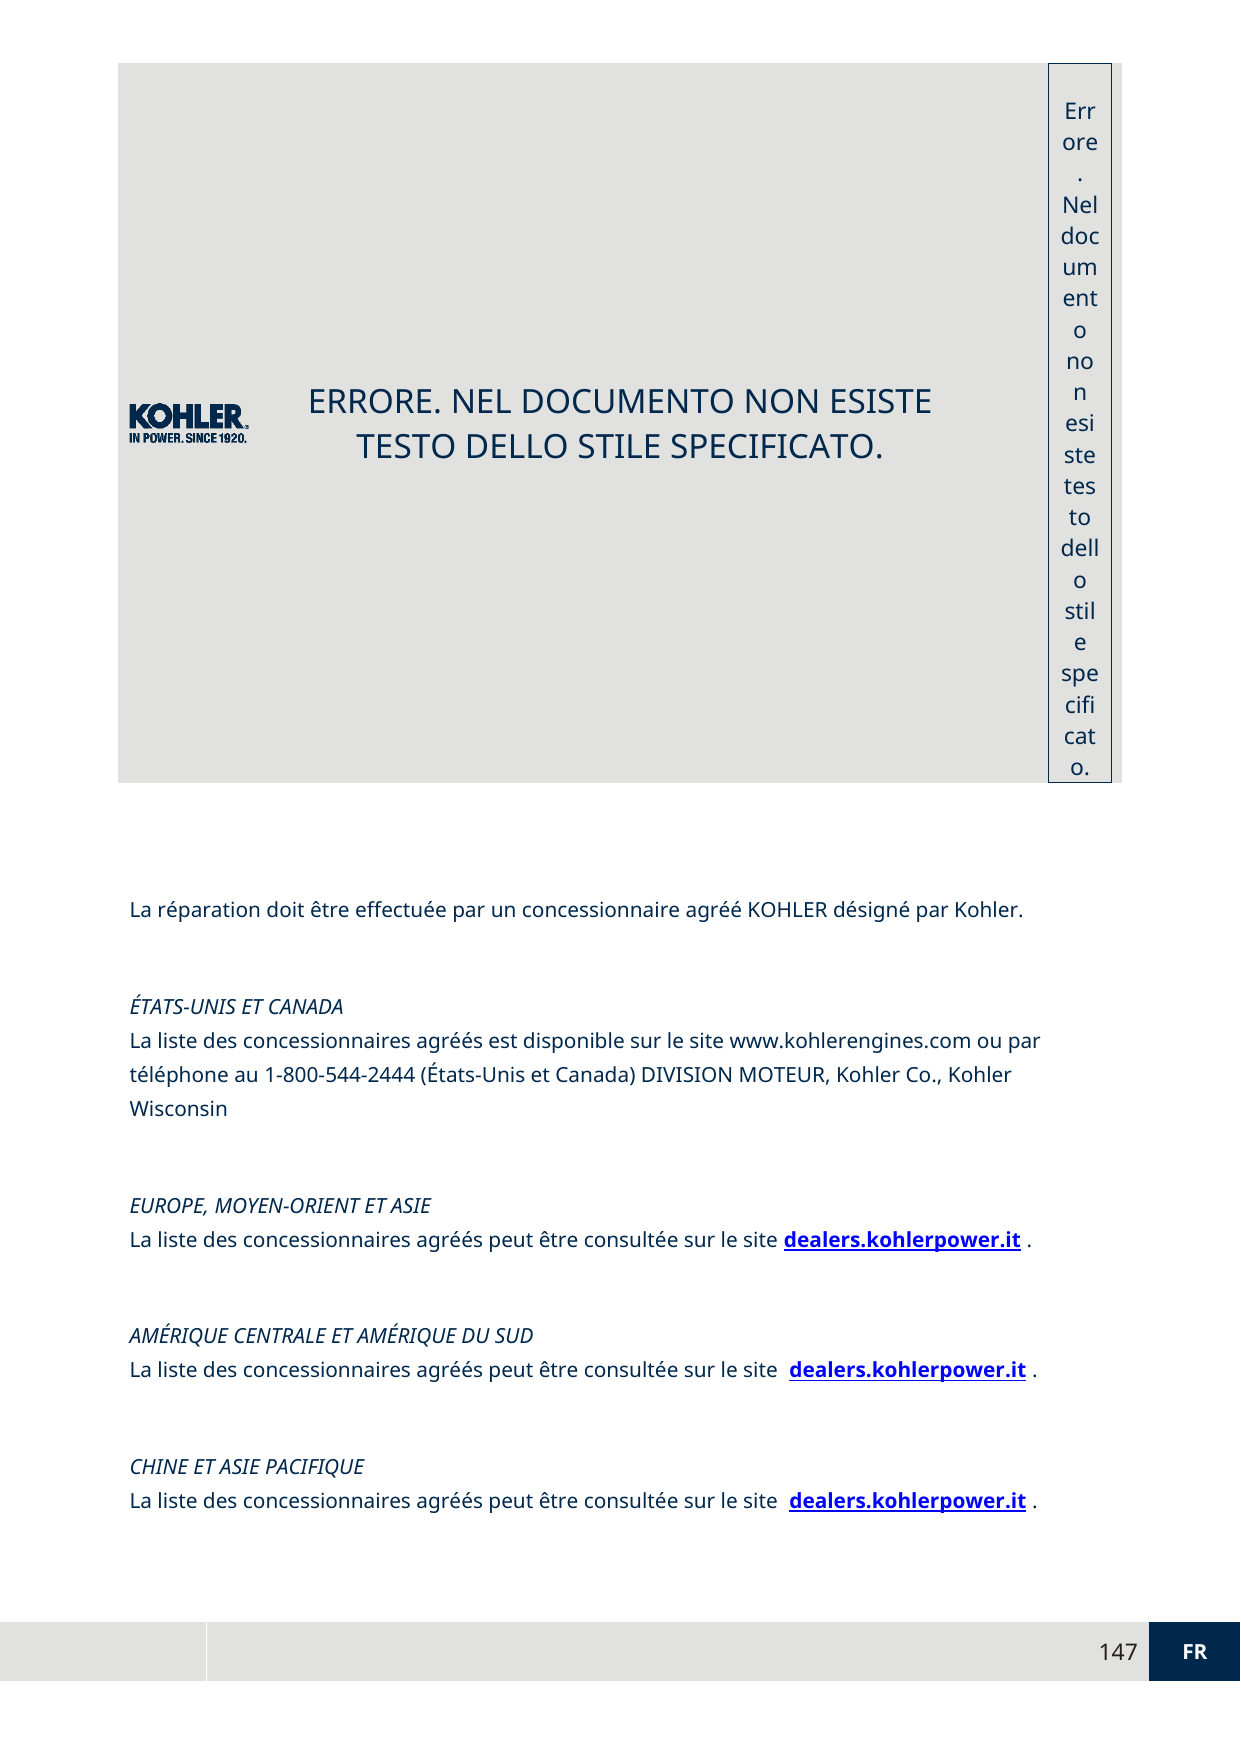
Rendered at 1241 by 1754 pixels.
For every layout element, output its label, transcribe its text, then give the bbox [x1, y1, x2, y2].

table_header CONDITIONS DE GARANTIE GLOBALE DES MOTEURS DIESEL KOHLER 1. PÉRIODE DE GARANTIE Kohler Co. garantit à l'utilisateur final que chaque moteur diesel sera exempt de tout vice de fabrication ou de construction en service normal pendant la période de couverture applicable ou heures opératives (la première des deux conditions atteintes en premier) indiquée ci-dessous, à condition que le moteur soit utilisé et entretenu conformément aux modes d’emploi de Kohler Co. * Les défauts des composants essentiels sont des défaillances liées au moulage du carter, au moulage de la culasse, au vilebrequin, à la poulie du vilebrequin, à l'arbre à cames, à la bielle, au volant et à la pompe à huile. Concernant la période de garantie mentionnée ci-dessus, la période commence à la date d'achat de l'équipement fini sur lequel le moteur est installé. Si aucun compteur horaire n’est installé sur l’application, les heures de fonctionnement seront calculées sur la base de 4 heures d’utilisation par jour 5 jours par semaine, le décompte commençant à la date d'achat. L'obligation de Kohler Co. en vertu de cette garantie est expressément limitée, à sa discrétion, à un ajustement, une réparation ou un remplacement approprié de la ou des pièces jugées défectueuses à la suite d'une inspection par Kohler Co. ou par un centre de service agréé désigné par Kohler Co. Les pièces/composants qui doivent être remplacés dans le cadre du programme d'entretien requis seront couverts par la garantie de Kohler Co. à partir de la date d'achat de la pièce jusqu'au premier intervalle de remplacement prévu pour les pièces/composants considérés. Toutes les autres pièces de rechange sont couvertes par la garantie ci-dessus à condition que les réparations aient été effectuées par Kohler Co. ou par un réparateur Kohler autorisé. 2. EXCLUSIONS Les cas suivants ne sont pas couverts par cette garantie. Dommages causés par : (i) un accident ou un sinistre ; (ii) l'utilisation déraisonnable ou la négligence ; (iii) l'usure normale ; (iv) l'usure prématurée due à un mauvais entretien ; (v) un mauvais stockage ; (vi) du carburant ancien ou contaminé laissé dans le circuit carburant, qui comprend, notamment, les réservoirs, les tuyauteries de carburant, les composants d'injection ; (vii) les modifications non approuvées. Les défaillances causées par : (i) les réparations défectueuses effectuées par une partie autre que Kohler Co. ou un centre de service agréé désigné par Kohler Co. ; (ii) l'utilisation de pièces de rechange non approuvées par Kohler ; ou (iii) les dommages supplémentaires causés par l’inexécution des consignes applicables en cas de déclenchement de l'alarme lumineuse (par faute, négligence ou fonctionnement sans surveillance du moteur) ; (iv) un élément hors du contrôle de Kohler Co., qui comprend, sans s'y limiter, le vol, le vandalisme, le feu, la foudre, un séisme, une tempête, la grêle, une éruption volcanique, une inondation ou une tornade. Les frais de transport ou de déplacement liés à la réparation ou au remplacement des pièces défectueuses du moteur. Les accessoires du moteur tels que les réservoirs de carburant, les embrayages, les transmissions, les groupes motopropulseurs et les batteries, sauf s'ils sont fournis ou installés par Kohler Co. Les cas où les moteurs sont installés dans une application non officiellement revus par Kohler . La location d'autres équipements pendant l'exécution des réparations sous garantie. Tous les articles sujets à l'usure et à l'entretien périodique tels que ceux énumérés dans le manuel d'utilisation et d'entretien (tels que filtres à air, à huile ou à carburant, courroies, etc.) sont garantis pour une période égale à l'intervalle prescrit pour le remplacement tel que mentionné dans ce manuel. Carburant, huile de graissage, liquide de refroidissement/antigel. LES GARANTIES IMPLICITES OU LÉGALES, Y COMPRIS CELLES DE QUALITÉ MARCHANDE ET D'ADÉQUATION À UN USAGE PARTICULIER, SONT EXPRESSÉMENT LIMITÉES À LA DURÉE DE LA PRÉSENTE GARANTIE ÉCRITE. KOHLER CO. NE DONNE AUCUNE AUTRE GARANTIE EXPRESSE ET PERSONNE N'EST AUTORISÉ À EN DONNER AU NOM DE KOHLER CO. KOHLER CO. ET/OU LE VENDEUR NE SERA PAS RESPONSABLE DES DOMMAGES SPÉCIAUX, INDIRECTS, ACCESSOIRES OU CONSÉCUTIFS DE QUELQUE NATURE QUE CE SOIT. 3. POUR BÉNÉFICIER DU SERVICE DE GARANTIE La réparation doit être effectuée par un concessionnaire agréé KOHLER désigné par Kohler. ÉTATS-UNIS ET CANADA La liste des concessionnaires agréés est disponible sur le site www.kohlerengines.com ou par téléphone au 1-800-544-2444 (États-Unis et Canada) DIVISION MOTEUR, Kohler Co., Kohler Wisconsin EUROPE, MOYEN-ORIENT ET ASIE La liste des concessionnaires agréés peut être consultée sur le site dealers.kohlerpower.it . AMÉRIQUE CENTRALE ET AMÉRIQUE DU SUD La liste des concessionnaires agréés peut être consultée sur le site dealers.kohlerpower.it . CHINE ET ASIE PACIFIQUE La liste des concessionnaires agréés peut être consultée sur le site dealers.kohlerpower.it . INDE La liste des concessionnaires agréés peut être consultée sur le site dealers.kohlerpower.it . Note : Des termes et conditions de garantie spécifiques s'appliquent aux moteurs vendus directement en Inde . 4. RESPONSABILITÉS DU PROPRIÉTAIRE EN MATIÈRE DE GARANTIE En tant que propriétaire du moteur hors route, vous êtes responsable de l'exécution de l'entretien requis indiqué dans votre manuel d'utilisation et d'entretien. Kohler Co. recommande que vous conserviez tous les reçus couvrant l'entretien de votre moteur hors-route et marin, sachant toutefois que Kohler Co. ne pourra pas refuser la garantie uniquement en raison de l'absence de reçus ou pour avoir failli à assurer l'exécution de tout entretien périodique. En tant que propriétaire du moteur hors-route et marin, vous devez cependant savoir que Kohler Co. peut vous refuser la couverture de garantie si votre moteur hors-route et marin ou une pièce montre des signes de dysfonctionnement ou de défaillance dus à un abus, une négligence, un entretien incorrect ou des modifications non approuvées. Votre moteur est conçu pour fonctionner uniquement avec du gasoil. Le gasoil et tous les autres fluides utilisés doivent être conformes aux recommandations énumérées dans le manuel d'utilisation et d'entretien. L'utilisation de tout autre carburant ou fluide peut entraîner la casse du moteur, l’usure prématurée ou un défaut de conformité aux normes d'émissions de la Californie et de l'agence américaine de protection de l’environnement. Il vous incombe d’engager le processus de garantie. L’agence californienne pour la qualité de l'air et l’agence américaine de protection de l’environnement suggèrent que vous présentiez votre moteur hors-route et marin à un concessionnaire Kohler Co. dès qu'un problème survient. Les réparations sous garantie doivent être effectuées par le concessionnaire le plus rapidement possible. 5. COUVERTURE Kohler Co. réparera ou remplacera sans frais les pièces, les composants et les sous-ensembles du système de contrôle des émissions qui présentent des vices de fabrication ou de construction, y compris le diagnostic, la main-d'œuvre et les pièces du système d'échappement du moteur, à condition qu'aucune modification non autorisée n'ait été apportée au moteur, à ses pièces, composants et sous-ensembles. Le choix et la responsabilité de la décision de réparer ou remplacer un système de contrôle des émissions défectueux relèveront uniquement de la compétence de Kohler Co. Les pièces et composants du système de contrôle des émissions couverts par la garantie fédérale et californienne limitée portant sur les systèmes de contrôle des émissions sont énumérés ci-dessous : Les pièces/composants qui doivent être remplacés dans le cadre du programme d'entretien requis seront couverts par la garantie jusqu'au premier intervalle de remplacement prévu pour les pièces/composants considérés. Les dommages subséquents affectant d’autres composants du moteur résultant directement d'une panne d’un composant/pièce du système d’échappement ou de contrôle des émissions potentiellement couverte par la garantie seront couverts par les dispositions de garantie décrites dans le présent document. 6. EXIGENCES EN MATIÈRE D'ENTRETIEN ET DE RÉPARATION Le propriétaire est responsable de l'utilisation et de l'entretien appropriés du moteur. Kohler co. Recommande que tous les reçus et les dossiers couvrant l'exécution de l'entretien régulier soient conservés en prévision d’éventuels litiges. Si le moteur est revendu pendant la période de garantie, les dossiers d'entretien doivent être transférés au nouveau propriétaire. Kohler co. Ne peut pas refuser les réparations sous garantie uniquement en raison de l'absence de réparation, d'entretien ou de non-tenue des registres d'entretien. L'entretien normal, le remplacement ou la réparation des dispositifs et des systèmes de contrôle des émissions peuvent être effectués par tout établissement de réparation ou toute personne ; toutefois, les réparations sous garantie doivent être effectuées par un centre de service agréé Kohler. 7. DÉCLARATION DE GARANTIE DE LA CALIFORNIE ET DU GOUVERNEMENT FÉDÉRAL PORTANT SUR LE CONTRÔLE DES ÉMISSIONS, MOTEURS DIESEL MARINS ET HORS ROUTE (ÉTATS-UNIS SEULEMENT) L’agence pour la qualité de l'air de l’état de Californie (CARB), l’agence américaine de protection de l’environnement (EPA) et Kohler Co. Sont heureux de présenter la garantie du système de contrôle des émissions de votre [année de modèle courante – {2+ année de modèle courante}] moteur (diesel) marin et hors route à allumage par compression. En Californie (« l'état ») et dans la région réglementée par l’agence américaine de protection de l’environnement (EPA), les nouveaux moteurs marins et hors route pour service lourd doivent être conçus, construits et équipés pour satisfaire les normes antipollution de l’état et de l’EPA. La période de garantie commence à la date de livraison du moteur ou de l'équipement à l'acheteur final. Kohler Co. Doit garantir le système de contrôle des émissions de votre moteur pendant les périodes de temps indiquées dans la section ci-dessous, à condition qu'il n'y ait pas eu d'abus, de négligence ou de mauvais entretien de votre moteur. Votre système de contrôle des émissions peut comprendre des pièces telles que le système d'injection de carburant et le système d'admission d'air. Probablement aussi des tuyaux, des courroies, des connecteurs et d'autres ensembles relatifs aux émissions. Si une condition de garantie existe, Kohler Co. Réparera votre moteur marin et hors route pour service lourd sans frais, le diagnostic, les pièces et la main-d'œuvre seront également compris. Le propriétaire ne sera pas facturé pour le travail de diagnostic qui permet de déterminer si une pièce sous garantie est effectivement défectueuse, à condition que ce travail de diagnostic soit effectué dans un centre technique agréé habilité à effectuer des réparations dans le cadre de la garantie. COUVERTURE DE LA GARANTIE DU FABRICANT Les [année de modèle courante – {2+ année de modèle courante}] moteurs marins et hors route pour service lourd sont garantis pour les périodes indiquées ci-dessous. Si une pièce quelconque relative aux émissions de votre moteur est défectueuse, la pièce sera réparée ou remplacée par Kohler Co. MOTEUR DIESEL POUR APPLICATIONS MARINES [118, 815, 1122, 1564]
picture [129, 403, 249, 443]
